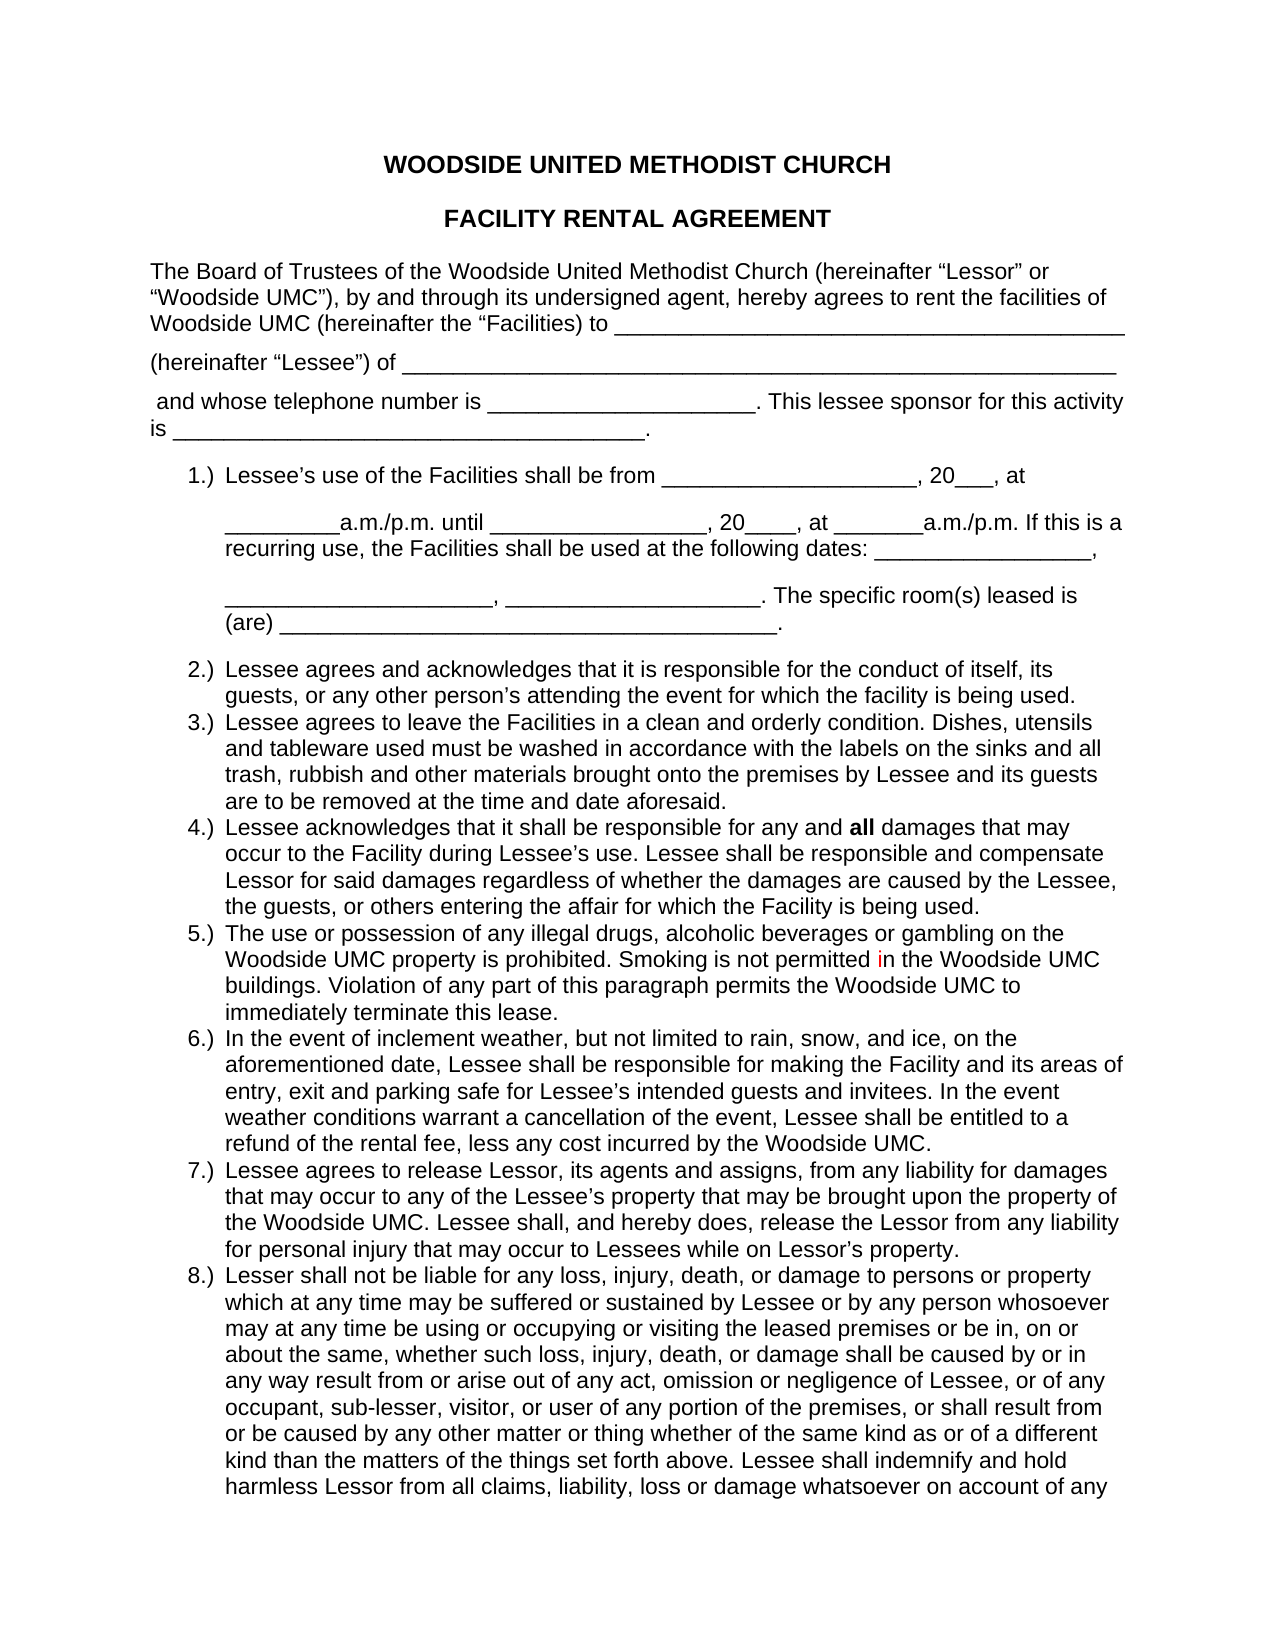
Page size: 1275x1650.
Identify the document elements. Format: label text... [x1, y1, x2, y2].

text FACILITY RENTAL AGREEMENT [150, 204, 1125, 233]
list Lessee agrees and acknowledges that it is responsible for the conduct of itself, its guests, or any other person’s attending the event for which the facility is being used. [187, 656, 1125, 709]
text _____________________, ____________________. The specific room(s) leased is (are) _______________________________________. [225, 582, 1125, 635]
list Lessee agrees to release Lessor, its agents and assigns, from any liability for damages that may occur to any of the Lessee’s property that may be brought upon the property of the Woodside UMC. Lessee shall, and hereby does, release the Lessor from any liability for personal injury that may occur to Lessees while on Lessor’s property. [187, 1157, 1125, 1262]
list Lessee acknowledges that it shall be responsible for any and all damages that may occur to the Facility during Lessee’s use. Lessee shall be responsible and compensate Lessor for said damages regardless of whether the damages are caused by the Lessee, the guests, or others entering the affair for which the Facility is being used. [187, 814, 1125, 919]
text The Board of Trustees of the Woodside United Methodist Church (hereinafter “Lessor” or “Woodside UMC”), by and through its undersigned agent, hereby agrees to rent the facilities of Woodside UMC (hereinafter the “Facilities) to ________________________________________ [150, 258, 1125, 337]
list The use or possession of any illegal drugs, alcoholic beverages or gambling on the Woodside UMC property is prohibited. Smoking is not permitted in the Woodside UMC buildings. Violation of any part of this paragraph permits the Woodside UMC to immediately terminate this lease. [187, 919, 1125, 1025]
text WOODSIDE UNITED METHODIST CHURCH [150, 150, 1125, 179]
text _________a.m./p.m. until _________________, 20____, at _______a.m./p.m. If this is a recurring use, the Facilities shall be used at the following dates: _________________, [225, 509, 1125, 562]
list Lessee agrees to leave the Facilities in a clean and orderly condition. Dishes, utensils and tableware used must be washed in accordance with the labels on the sinks and all trash, rubbish and other materials brought onto the premises by Lessee and its guests are to be removed at the time and date aforesaid. [187, 709, 1125, 814]
list Lessee’s use of the Facilities shall be from ____________________, 20___, at [187, 462, 1125, 488]
text and whose telephone number is _____________________. This lessee sponsor for this activity is _____________________________________. [150, 388, 1125, 441]
list In the event of inclement weather, but not limited to rain, snow, and ice, on the aforementioned date, Lessee shall be responsible for making the Facility and its areas of entry, exit and parking safe for Lessee’s intended guests and invitees. In the event weather conditions warrant a cancellation of the event, Lessee shall be entitled to a refund of the rental fee, less any cost incurred by the Woodside UMC. [187, 1025, 1125, 1157]
text (hereinafter “Lessee”) of ________________________________________________________ [150, 349, 1125, 376]
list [187, 1262, 1125, 1499]
